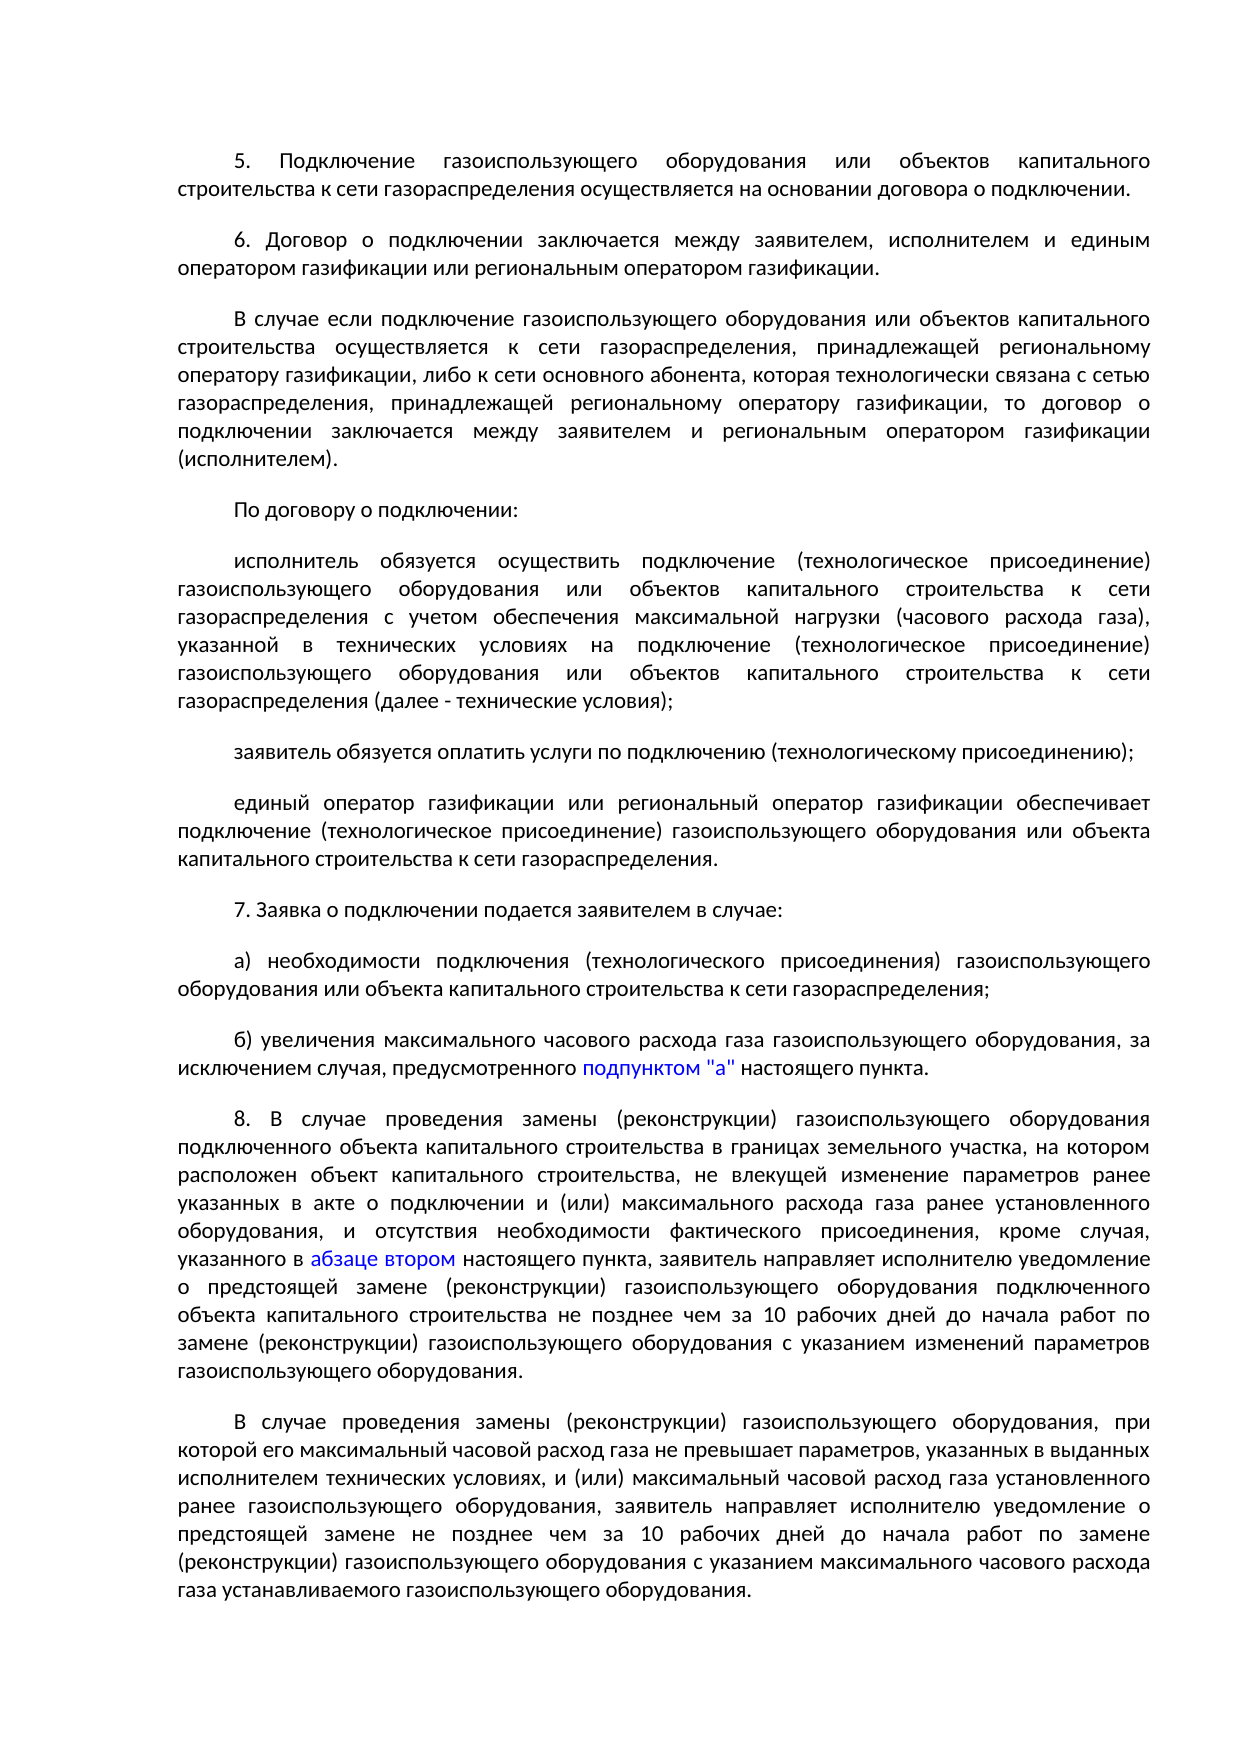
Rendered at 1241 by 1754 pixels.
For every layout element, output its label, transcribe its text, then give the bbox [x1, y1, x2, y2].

text заявитель обязуется оплатить услуги по подключению (технологическому присоединению); [177, 737, 1152, 765]
text 8. В случае проведения замены (реконструкции) газоиспользующего оборудования подключенного объекта капитального строительства в границах земельного участка, на котором расположен объект капитального строительства, не влекущей изменение параметров ранее указанных в акте о подключении и (или) максимального расхода газа ранее установленного оборудования, и отсутствия необходимости фактического присоединения, кроме случая, указанного в абзаце втором настоящего пункта, заявитель направляет исполнителю уведомление о предстоящей замене (реконструкции) газоиспользующего оборудования подключенного объекта капитального строительства не позднее чем за 10 рабочих дней до начала работ по замене (реконструкции) газоиспользующего оборудования с указанием изменений параметров газоиспользующего оборудования. [177, 1104, 1152, 1384]
text 7. Заявка о подключении подается заявителем в случае: [177, 895, 1152, 923]
text 6. Договор о подключении заключается между заявителем, исполнителем и единым оператором газификации или региональным оператором газификации. [177, 225, 1152, 281]
text 5. Подключение газоиспользующего оборудования или объектов капитального строительства к сети газораспределения осуществляется на основании договора о подключении. [177, 146, 1152, 202]
text исполнитель обязуется осуществить подключение (технологическое присоединение) газоиспользующего оборудования или объектов капитального строительства к сети газораспределения с учетом обеспечения максимальной нагрузки (часового расхода газа), указанной в технических условиях на подключение (технологическое присоединение) газоиспользующего оборудования или объектов капитального строительства к сети газораспределения (далее - технические условия); [177, 546, 1152, 714]
text В случае если подключение газоиспользующего оборудования или объектов капитального строительства осуществляется к сети газораспределения, принадлежащей региональному оператору газификации, либо к сети основного абонента, которая технологически связана с сетью газораспределения, принадлежащей региональному оператору газификации, то договор о подключении заключается между заявителем и региональным оператором газификации (исполнителем). [177, 304, 1152, 472]
text а) необходимости подключения (технологического присоединения) газоиспользующего оборудования или объекта капитального строительства к сети газораспределения; [177, 946, 1152, 1002]
text б) увеличения максимального часового расхода газа газоиспользующего оборудования, за исключением случая, предусмотренного подпунктом "а" настоящего пункта. [177, 1025, 1152, 1081]
text единый оператор газификации или региональный оператор газификации обеспечивает подключение (технологическое присоединение) газоиспользующего оборудования или объекта капитального строительства к сети газораспределения. [177, 788, 1152, 872]
text В случае проведения замены (реконструкции) газоиспользующего оборудования, при которой его максимальный часовой расход газа не превышает параметров, указанных в выданных исполнителем технических условиях, и (или) максимальный часовой расход газа установленного ранее газоиспользующего оборудования, заявитель направляет исполнителю уведомление о предстоящей замене не позднее чем за 10 рабочих дней до начала работ по замене (реконструкции) газоиспользующего оборудования с указанием максимального часового расхода газа устанавливаемого газоиспользующего оборудования. [177, 1407, 1152, 1603]
text По договору о подключении: [177, 495, 1152, 523]
